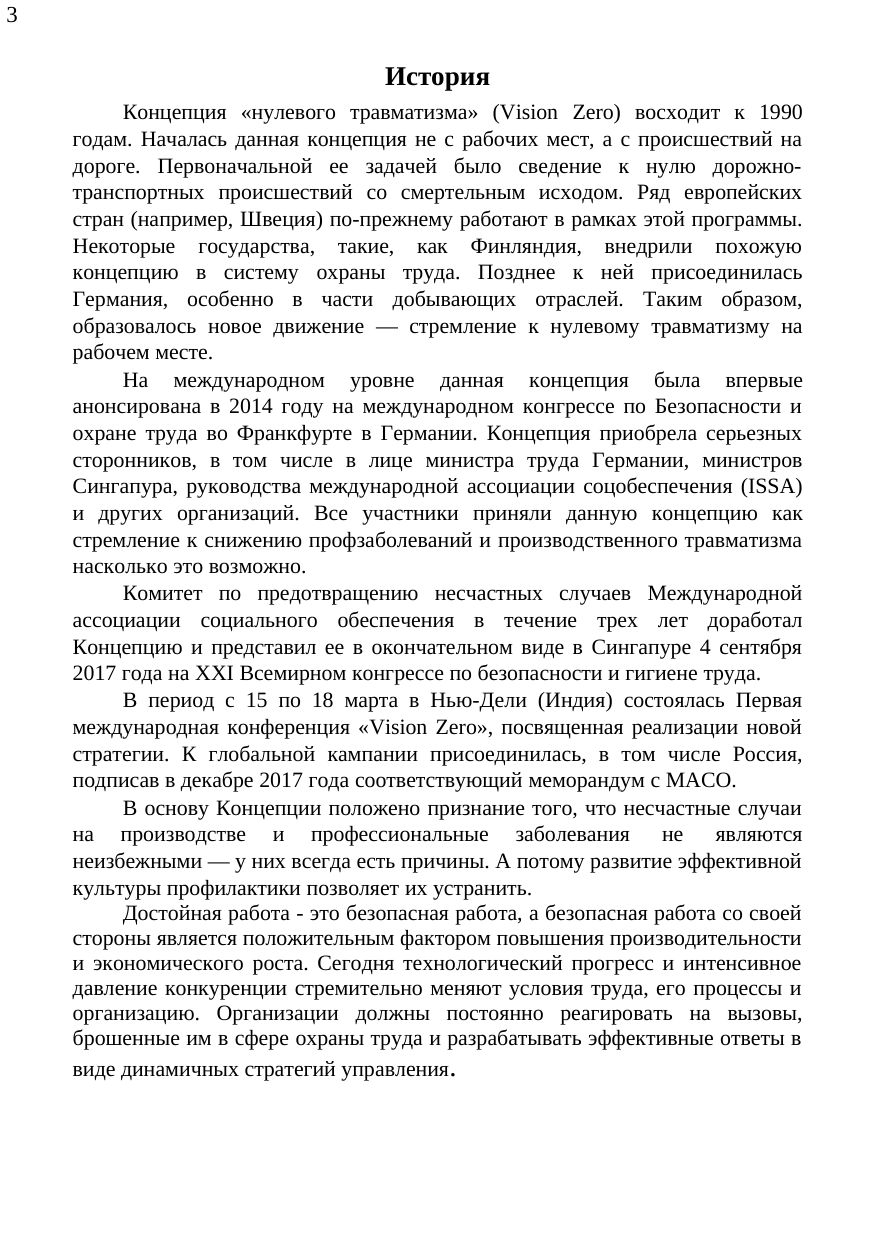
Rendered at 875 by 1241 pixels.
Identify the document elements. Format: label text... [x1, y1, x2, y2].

text На международном уровне данная концепция была впервые анонсирована в 2014 году на международном конгрессе по Безопасности и охране труда во Франкфурте в Германии. Концепция приобрела серьезных сторонников, в том числе в лице министра труда Германии, министров Сингапура, руководства международной ассоциации соцобеспечения (ISSA) и других организаций. Все участники приняли данную концепцию как стремление к снижению профзаболеваний и производственного травматизма насколько это возможно. [72, 367, 803, 578]
text Концепция «нулевого травматизма» (Vision Zero) восходит к 1990 годам. Началась данная концепция не с рабочих мест, а с происшествий на дороге. Первоначальной ее задачей было сведение к нулю дорожно-транспортных происшествий со смертельным исходом. Ряд европейских стран (например, Швеция) по-прежнему работают в рамках этой программы. Некоторые государства, такие, как Финляндия, внедрили похожую концепцию в систему охраны труда. Позднее к ней присоединилась Германия, особенно в части добывающих отраслей. Таким образом, образовалось новое движение — стремление к нулевому травматизму на рабочем месте. [72, 99, 803, 364]
text В период с 15 по 18 марта в Нью-Дели (Индия) состоялась Первая международная конференция «Vision Zero», посвященная реализации новой стратегии. К глобальной кампании присоединилась, в том числе Россия, подписав в декабре 2017 года соответствующий меморандум с МАСО. [72, 687, 803, 793]
text Достойная работа - это безопасная работа, а безопасная работа со своей стороны является положительным фактором повышения производительности и экономического роста. Сегодня технологический прогресс и интенсивное давление конкуренции стремительно меняют условия труда, его процессы и организацию. Организации должны постоянно реагировать на вызовы, брошенные им в сфере охраны труда и разрабатывать эффективные ответы в виде динамичных стратегий управления. [72, 901, 802, 1083]
subtitle История [83, 60, 792, 91]
text В основу Концепции положено признание того, что несчастные случаи на производстве и профессиональные заболевания не являются неизбежными — у них всегда есть причины. А потому развитие эффективной культуры профилактики позволяет их устранить. [72, 794, 803, 900]
text Комитет по предотвращению несчастных случаев Международной ассоциации социального обеспечения в течение трех лет доработал Концепцию и представил ее в окончательном виде в Сингапуре 4 сентября 2017 года на XXI Всемирном конгрессе по безопасности и гигиене труда. [72, 580, 803, 686]
